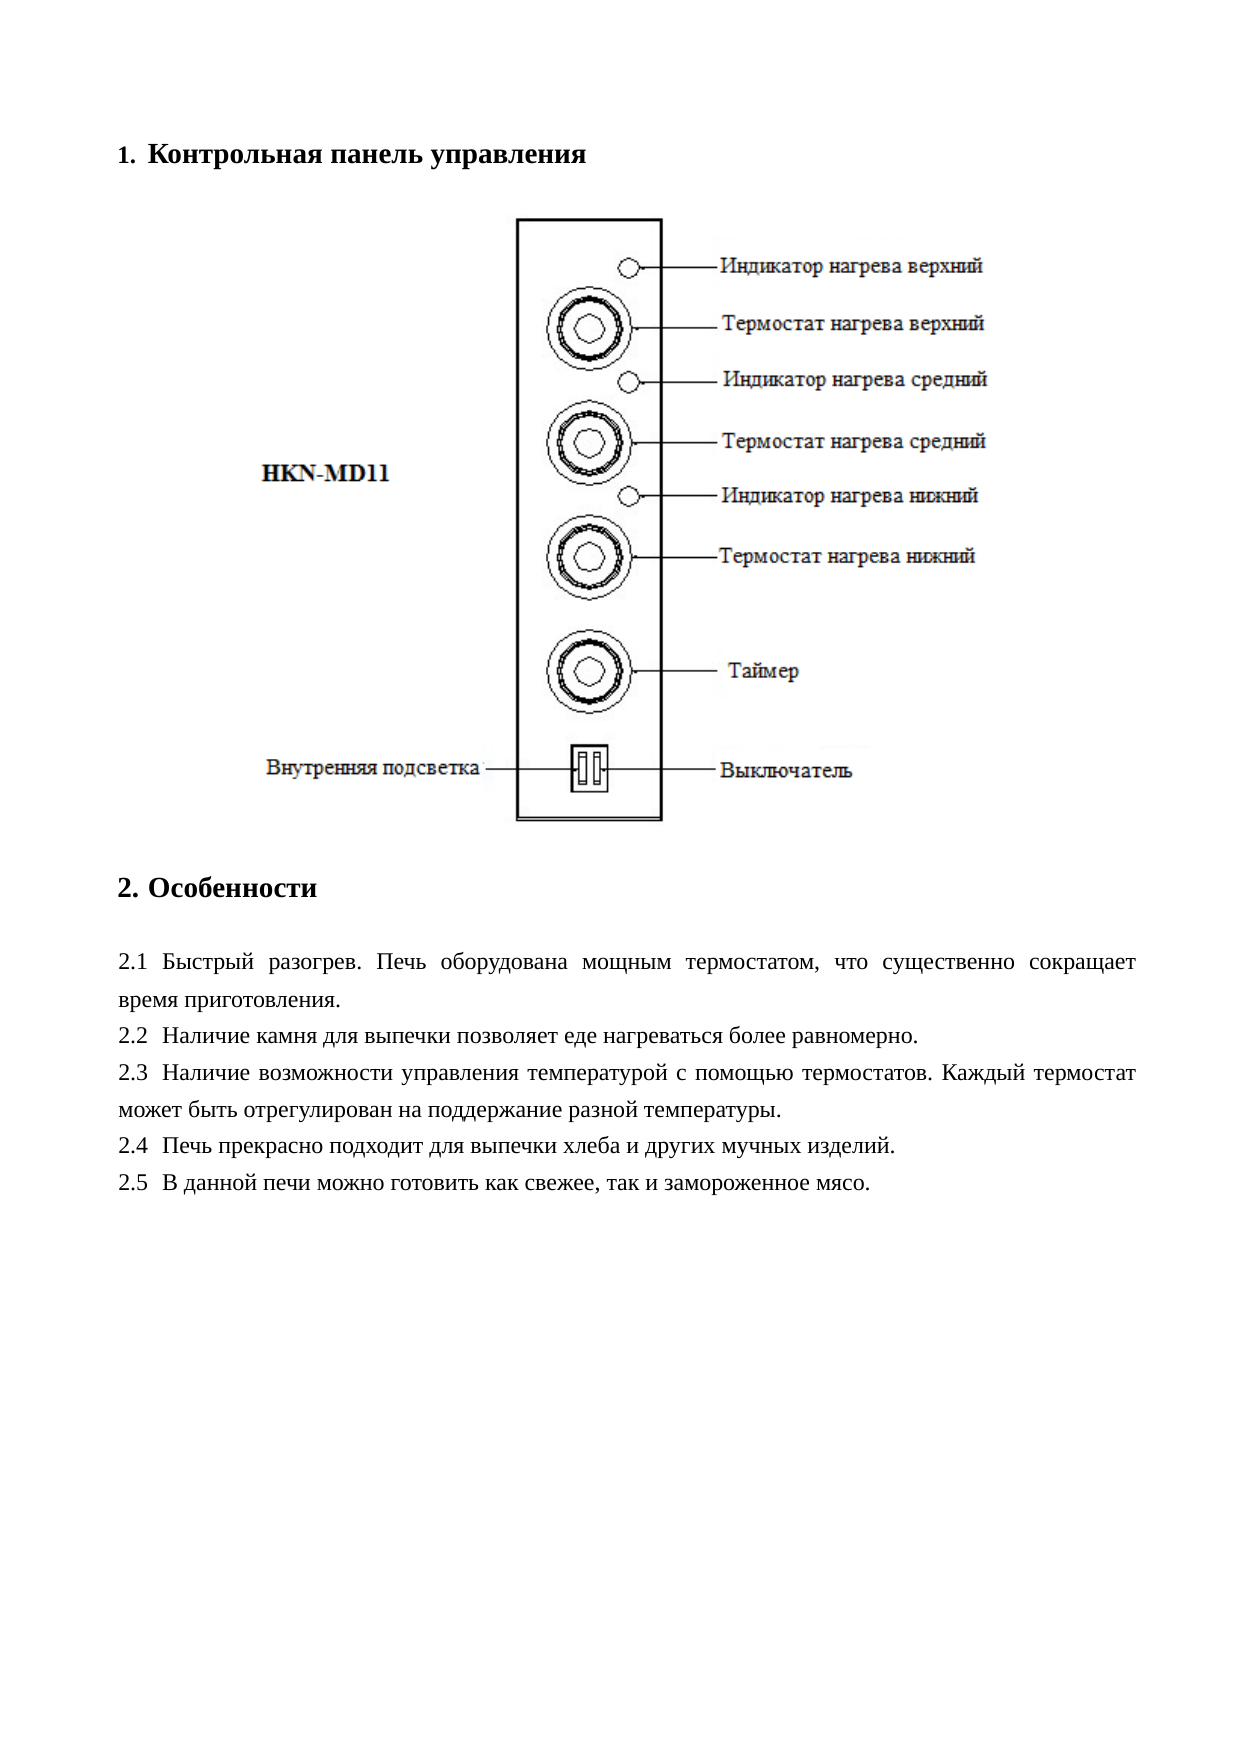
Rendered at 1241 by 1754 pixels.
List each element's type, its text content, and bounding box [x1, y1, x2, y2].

list Быстрый разогрев. Печь оборудована мощным термостатом, что существенно сокращает время приготовления. [118, 945, 1137, 1015]
list В данной печи можно готовить как свежее, так и замороженное мясо. [118, 1166, 1137, 1198]
list Наличие возможности управления температурой с помощью термостатов. Каждый термостат может быть отрегулирован на поддержание разной температуры. [118, 1055, 1137, 1125]
list Наличие камня для выпечки позволяет еде нагреваться более равномерно. [118, 1019, 1137, 1051]
list Печь прекрасно подходит для выпечки хлеба и других мучных изделий. [118, 1129, 1137, 1162]
list Особенности [117, 854, 1137, 919]
picture [257, 211, 999, 826]
list Контрольная панель управления [117, 121, 1137, 186]
